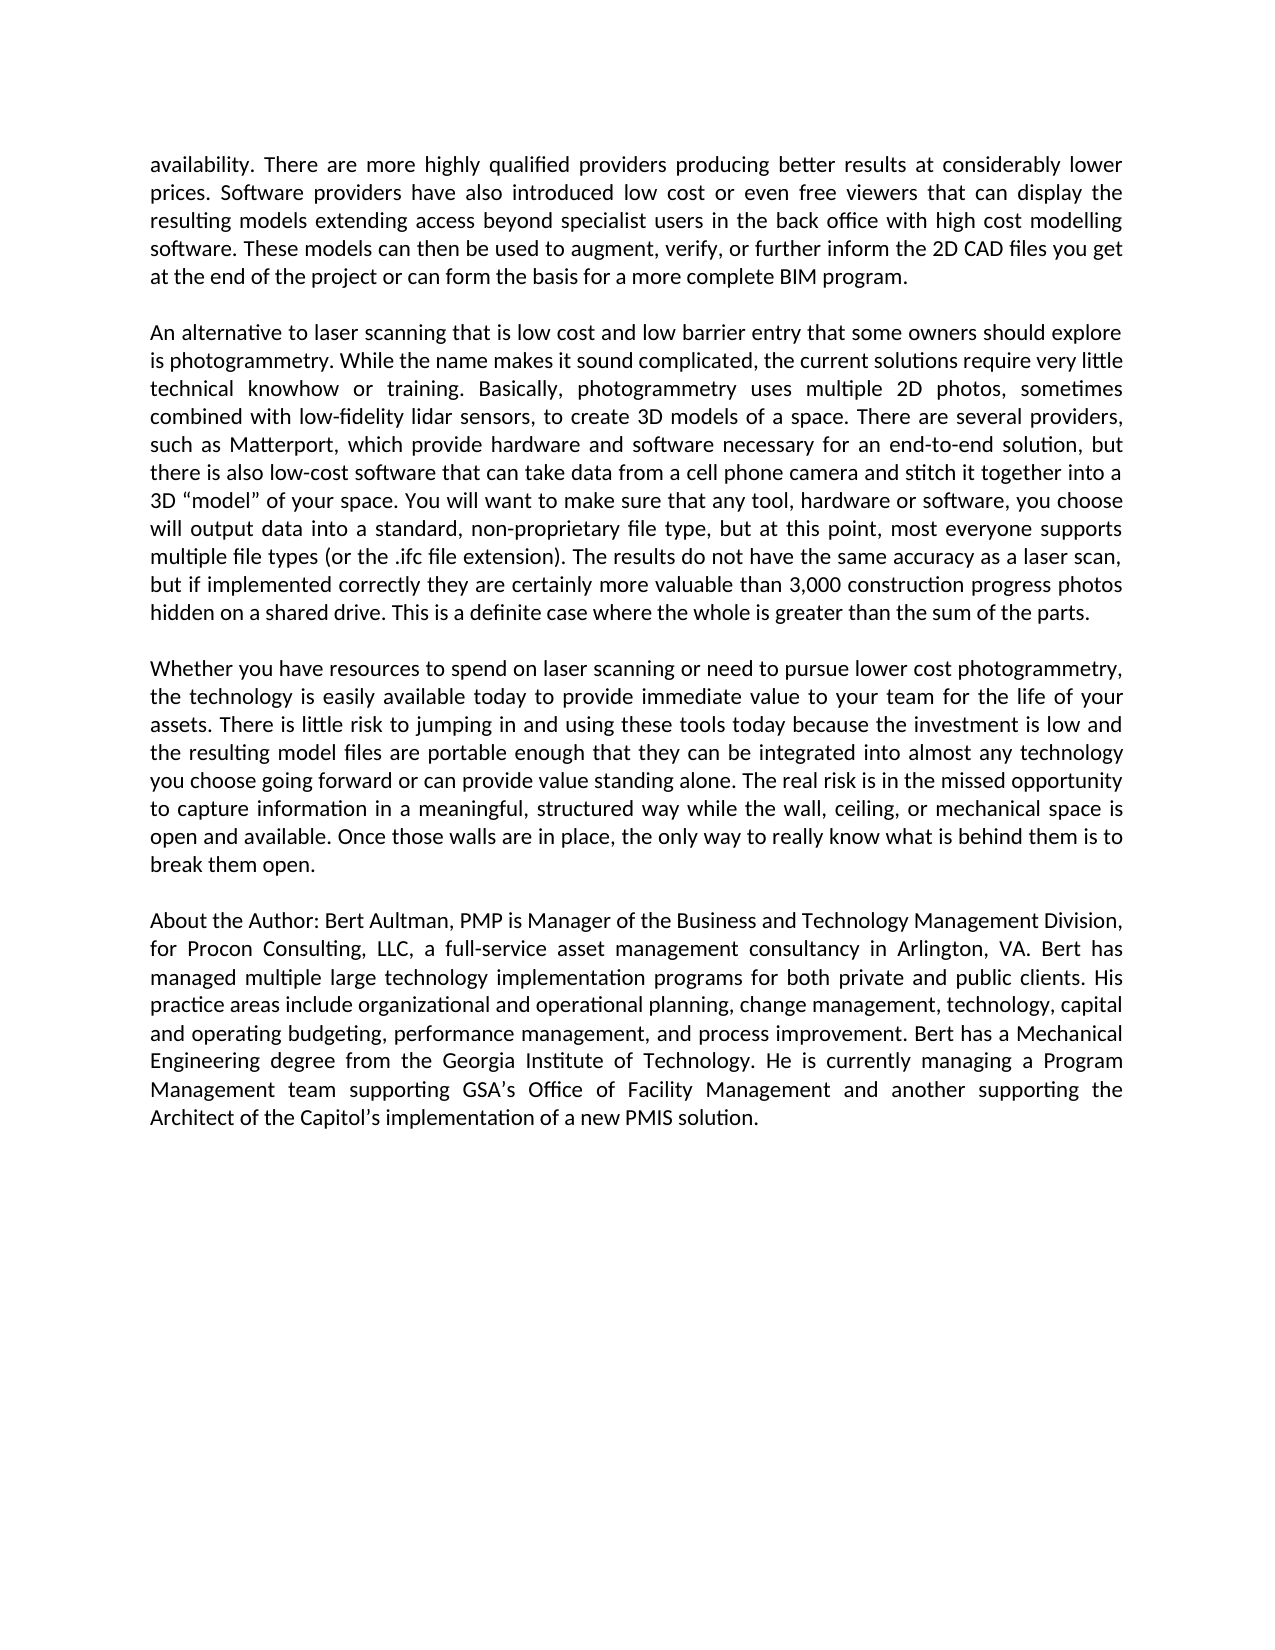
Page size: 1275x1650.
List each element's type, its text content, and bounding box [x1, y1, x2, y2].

text An alternative to laser scanning that is low cost and low barrier entry that some owners should explore is photogrammetry. While the name makes it sound complicated, the current solutions require very little technical knowhow or training. Basically, photogrammetry uses multiple 2D photos, sometimes combined with low-fidelity lidar sensors, to create 3D models of a space. There are several providers, such as Matterport, which provide hardware and software necessary for an end-to-end solution, but there is also low-cost software that can take data from a cell phone camera and stitch it together into a 3D “model” of your space. You will want to make sure that any tool, hardware or software, you choose will output data into a standard, non-proprietary file type, but at this point, most everyone supports multiple file types (or the .ifc file extension). The results do not have the same accuracy as a laser scan, but if implemented correctly they are certainly more valuable than 3,000 construction progress photos hidden on a shared drive. This is a definite case where the whole is greater than the sum of the parts. [150, 318, 1125, 626]
text About the Author: Bert Aultman, PMP is Manager of the Business and Technology Management Division, for Procon Consulting, LLC, a full-service asset management consultancy in Arlington, VA. Bert has managed multiple large technology implementation programs for both private and public clients. His practice areas include organizational and operational planning, change management, technology, capital and operating budgeting, performance management, and process improvement. Bert has a Mechanical Engineering degree from the Georgia Institute of Technology. He is currently managing a Program Management team supporting GSA’s Office of Facility Management and another supporting the Architect of the Capitol’s implementation of a new PMIS solution. [150, 907, 1125, 1131]
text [150, 150, 1125, 290]
text Whether you have resources to spend on laser scanning or need to pursue lower cost photogrammetry, the technology is easily available today to provide immediate value to your team for the life of your assets. There is little risk to jumping in and using these tools today because the investment is low and the resulting model files are portable enough that they can be integrated into almost any technology you choose going forward or can provide value standing alone. The real risk is in the missed opportunity to capture information in a meaningful, structured way while the wall, ceiling, or mechanical space is open and available. Once those walls are in place, the only way to really know what is behind them is to break them open. [150, 654, 1125, 878]
